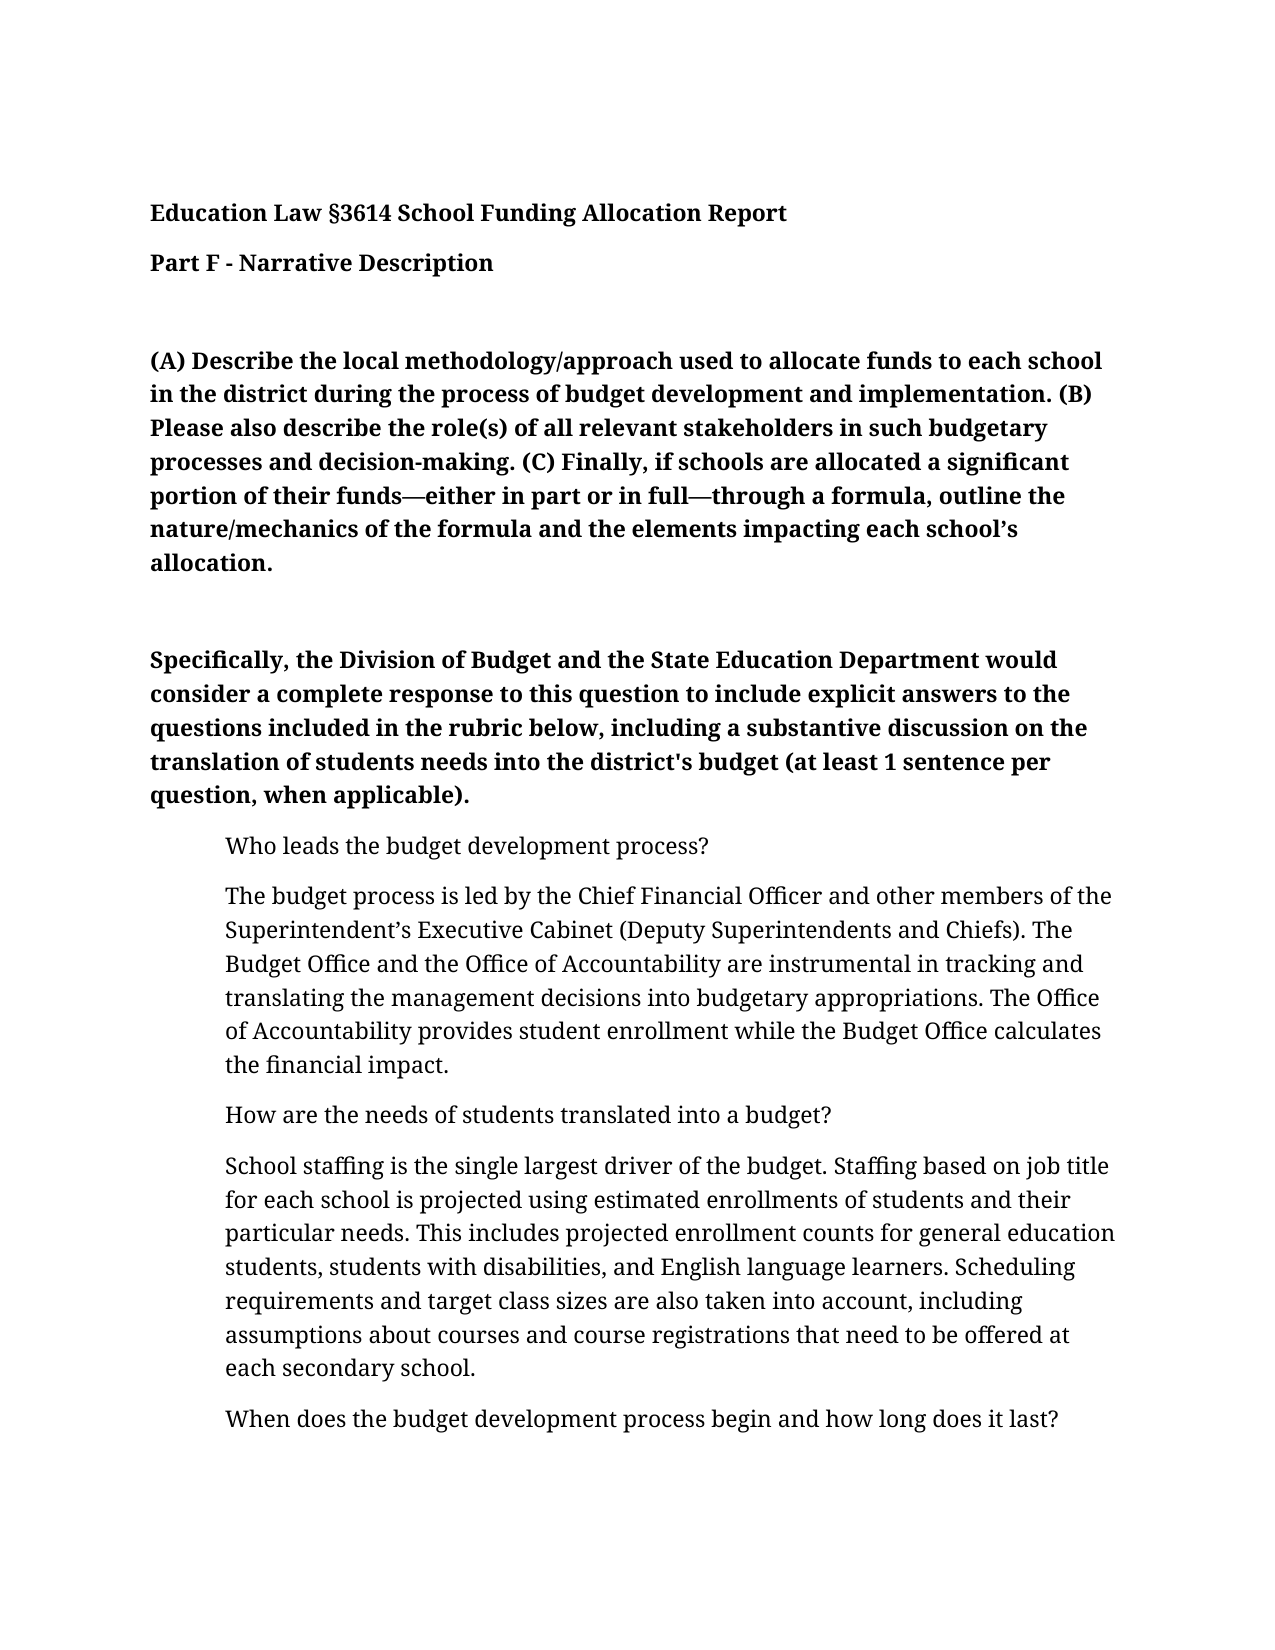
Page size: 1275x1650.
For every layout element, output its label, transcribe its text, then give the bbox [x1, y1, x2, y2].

text Education Law §3614 School Funding Allocation Report [150, 197, 1125, 228]
text Who leads the budget development process? [225, 830, 1125, 861]
text Specifically, the Division of Budget and the State Education Department would consider a complete response to this question to include explicit answers to the questions included in the rubric below, including a substantive discussion on the translation of students needs into the district's budget (at least 1 sentence per question, when applicable). [150, 644, 1125, 811]
text The budget process is led by the Chief Financial Officer and other members of the Superintendent’s Executive Cabinet (Deputy Superintendents and Chiefs). The Budget Office and the Office of Accountability are instrumental in tracking and translating the management decisions into budgetary appropriations. The Office of Accountability provides student enrollment while the Budget Office calculates the financial impact. [225, 880, 1125, 1080]
list (A) Describe the local methodology/approach used to allocate funds to each school in the district during the process of budget development and implementation. (B) Please also describe the role(s) of all relevant stakeholders in such budgetary processes and decision-making. (C) Finally, if schools are allocated a significant portion of their funds—either in part or in full—through a formula, outline the nature/mechanics of the formula and the elements impacting each school’s allocation. [150, 344, 1125, 578]
text How are the needs of students translated into a budget? [225, 1099, 1125, 1131]
text Part F - Narrative Description [150, 247, 1125, 278]
text When does the budget development process begin and how long does it last? [225, 1403, 1125, 1434]
text School staffing is the single largest driver of the budget. Staffing based on job title for each school is projected using estimated enrollments of students and their particular needs. This includes projected enrollment counts for general education students, students with disabilities, and English language learners. Scheduling requirements and target class sizes are also taken into account, including assumptions about courses and course registrations that need to be offered at each secondary school. [225, 1150, 1125, 1383]
